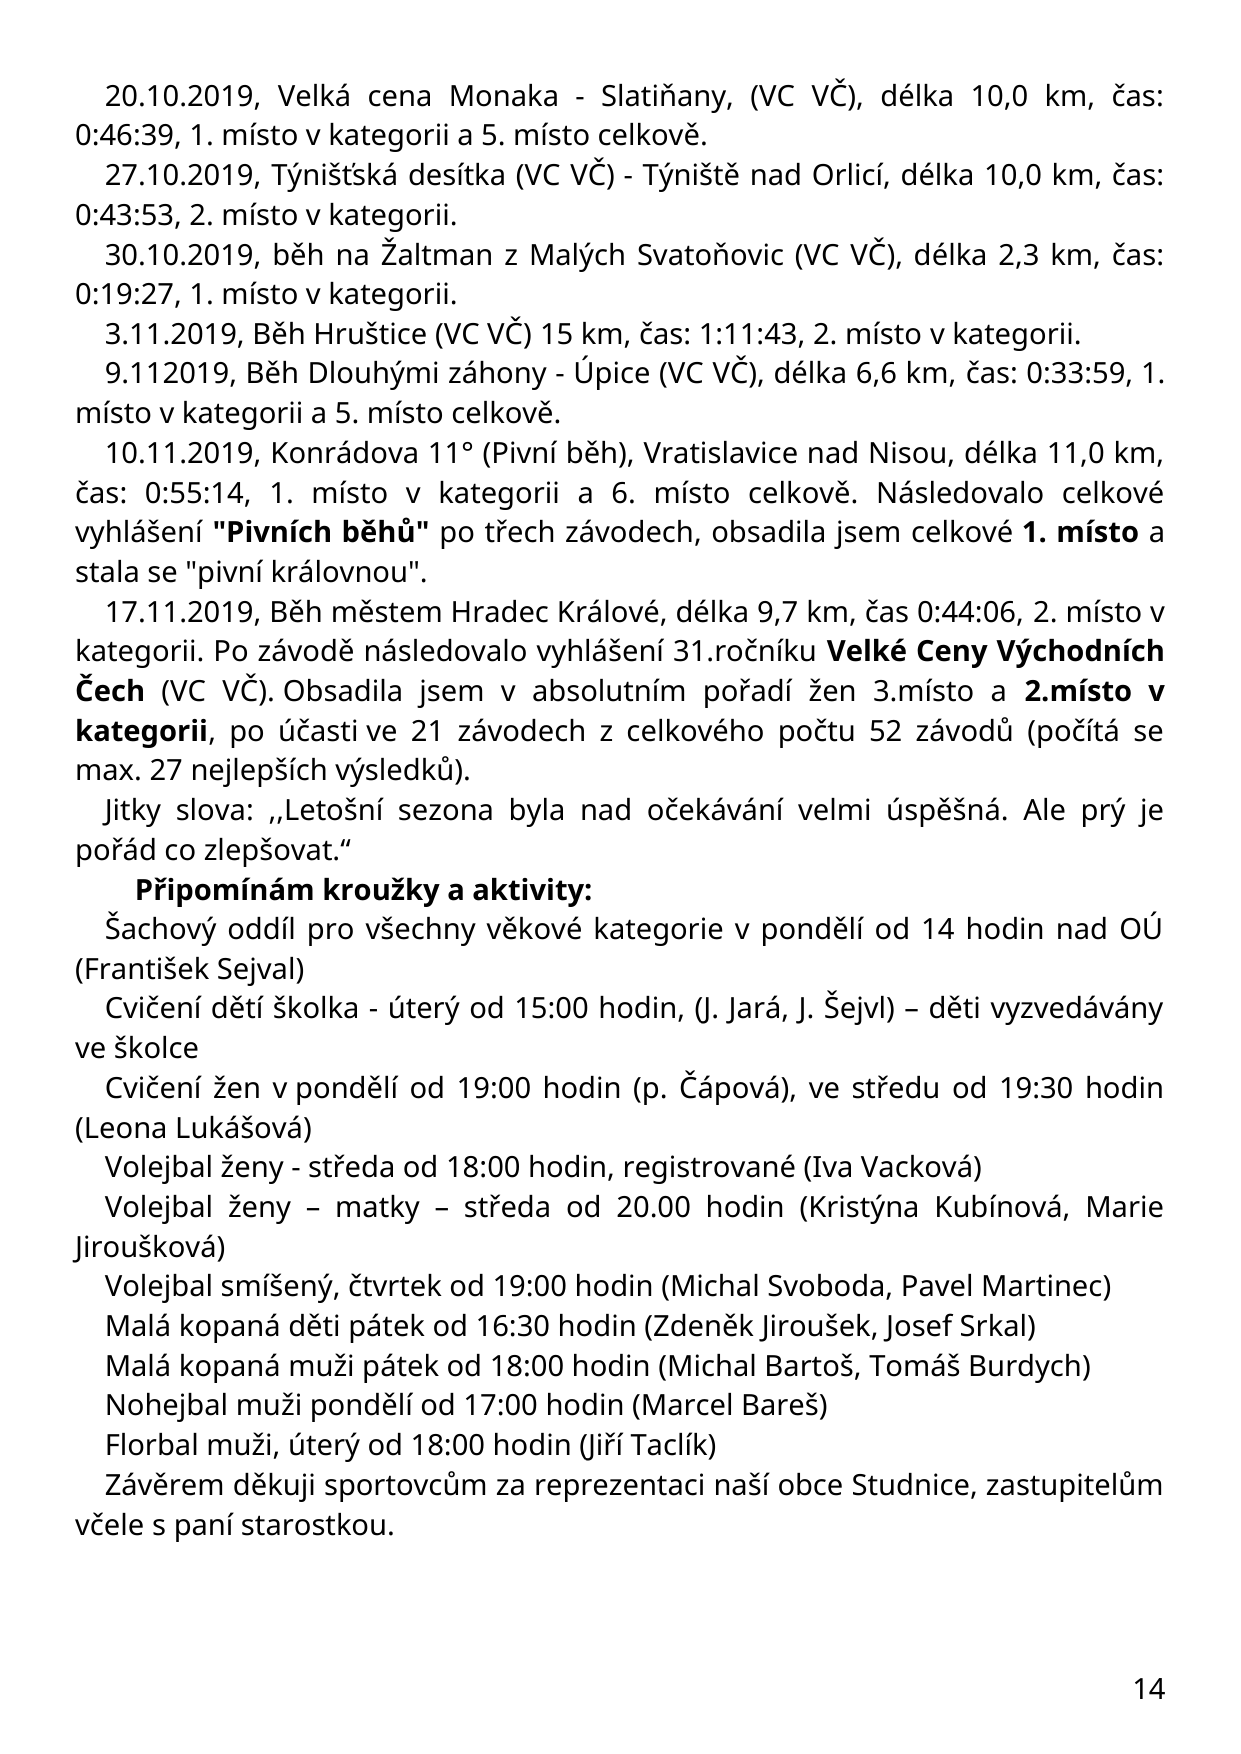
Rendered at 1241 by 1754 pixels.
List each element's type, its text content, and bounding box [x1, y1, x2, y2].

text Malá kopaná děti pátek od 16:30 hodin (Zdeněk Jiroušek, Josef Srkal) [75, 1305, 1165, 1345]
text Volejbal ženy - středa od 18:00 hodin, registrované (Iva Vacková) [75, 1147, 1165, 1186]
text Cvičení žen v pondělí od 19:00 hodin (p. Čápová), ve středu od 19:30 hodin (Leona Lukášová) [75, 1067, 1165, 1147]
text Florbal muži, úterý od 18:00 hodin (Jiří Taclík) [75, 1424, 1165, 1464]
text 30.10.2019, běh na Žaltman z Malých Svatoňovic (VC VČ), délka 2,3 km, čas: 0:19:27, 1. místo v kategorii. [75, 234, 1165, 313]
text 10.11.2019, Konrádova 11° (Pivní běh), Vratislavice nad Nisou, délka 11,0 km, čas: 0:55:14, 1. místo v kategorii a 6. místo celkově. Následovalo celkové vyhlášení "Pivních běhů" po třech závodech, obsadila jsem celkové 1. místo a stala se "pivní královnou". [75, 432, 1165, 591]
text 9.112019, Běh Dlouhými záhony - Úpice (VC VČ), délka 6,6 km, čas: 0:33:59, 1. místo v kategorii a 5. místo celkově. [75, 353, 1165, 432]
text 27.10.2019, Týnišťská desítka (VC VČ) - Týniště nad Orlicí, délka 10,0 km, čas: 0:43:53, 2. místo v kategorii. [75, 154, 1165, 234]
text Závěrem děkuji sportovcům za reprezentaci naší obce Studnice, zastupitelům včele s paní starostkou. [75, 1464, 1165, 1543]
text 20.10.2019, Velká cena Monaka - Slatiňany, (VC VČ), délka 10,0 km, čas: 0:46:39, 1. místo v kategorii a 5. místo celkově. [75, 75, 1165, 154]
text Připomínám kroužky a aktivity: [75, 869, 1165, 908]
text Malá kopaná muži pátek od 18:00 hodin (Michal Bartoš, Tomáš Burdych) [75, 1345, 1165, 1385]
text Volejbal smíšený, čtvrtek od 19:00 hodin (Michal Svoboda, Pavel Martinec) [75, 1266, 1165, 1305]
text Šachový oddíl pro všechny věkové kategorie v pondělí od 14 hodin nad OÚ (František Sejval) [75, 908, 1165, 988]
text 3.11.2019, Běh Hruštice (VC VČ) 15 km, čas: 1:11:43, 2. místo v kategorii. [75, 313, 1165, 353]
text Nohejbal muži pondělí od 17:00 hodin (Marcel Bareš) [75, 1385, 1165, 1424]
text 17.11.2019, Běh městem Hradec Králové, délka 9,7 km, čas 0:44:06, 2. místo v kategorii. Po závodě následovalo vyhlášení 31.ročníku Velké Ceny Východních Čech (VC VČ). Obsadila jsem v absolutním pořadí žen 3.místo a 2.místo v kategorii, po účasti ve 21 závodech z celkového počtu 52 závodů (počítá se max. 27 nejlepších výsledků). [75, 591, 1165, 789]
text Cvičení dětí školka - úterý od 15:00 hodin, (J. Jará, J. Šejvl) – děti vyzvedávány ve školce [75, 988, 1165, 1067]
text Volejbal ženy – matky – středa od 20.00 hodin (Kristýna Kubínová, Marie Jiroušková) [75, 1186, 1165, 1266]
text Jitky slova: ,,Letošní sezona byla nad očekávání velmi úspěšná. Ale prý je pořád co zlepšovat.“ [75, 789, 1165, 869]
